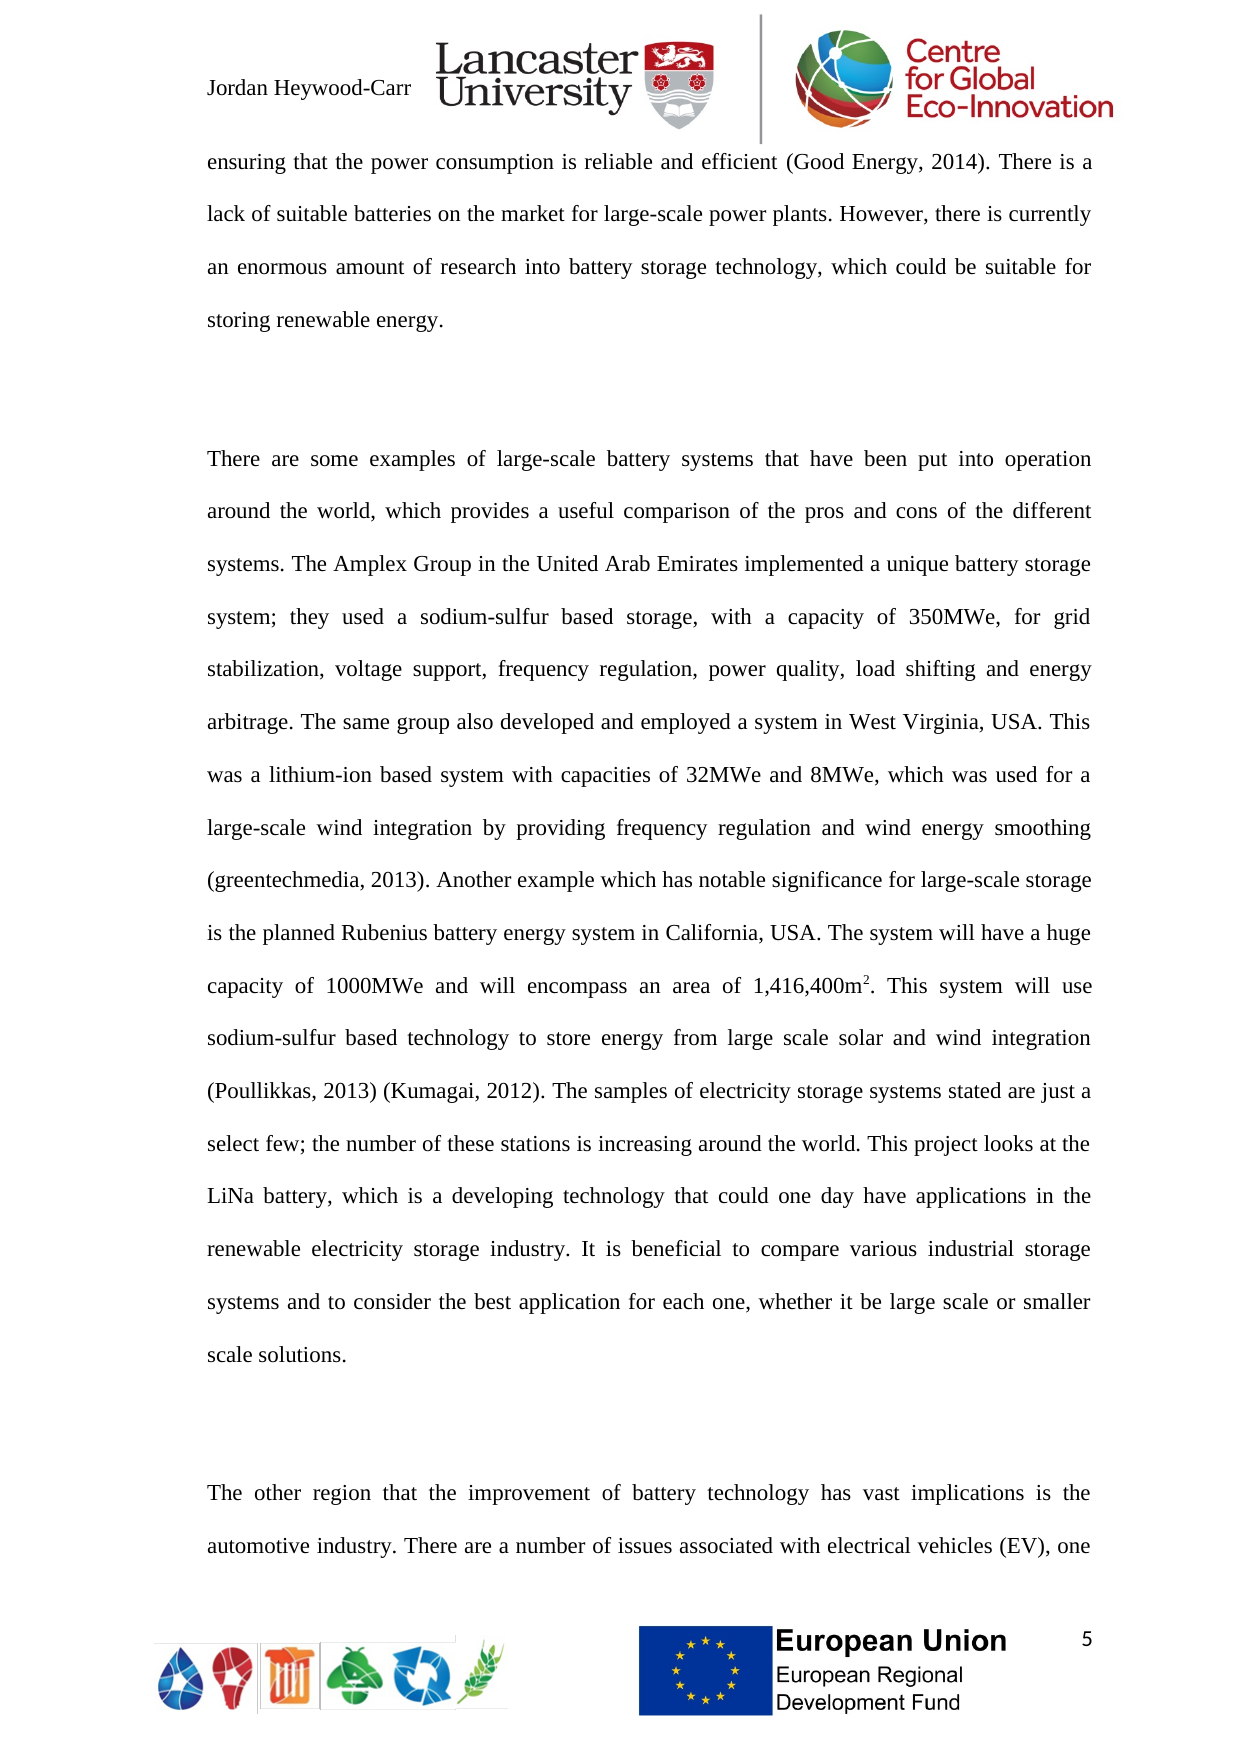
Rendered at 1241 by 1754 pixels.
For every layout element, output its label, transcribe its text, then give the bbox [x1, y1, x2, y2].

picture [638, 1625, 1042, 1716]
picture [154, 1635, 508, 1714]
text There are some examples of large-scale battery systems that have been put into operation around the world, which provides a useful comparison of the pros and cons of the different systems. The Amplex Group in the United Arab Emirates implemented a unique battery storage system; they used a sodium-sulfur based storage, with a capacity of 350MWe, for grid stabilization, voltage support, frequency regulation, power quality, load shifting and energy arbitrage. The same group also developed and employed a system in West Virginia, USA. This was a lithium-ion based system with capacities of 32MWe and 8MWe, which was used for a large-scale wind integration by providing frequency regulation and wind energy smoothing . Another example which has notable significance for large-scale storage is the planned Rubenius battery energy system in California, USA. The system will have a huge capacity of 1000MWe and will encompass an area of 1,416,400m2. This system will use sodium-sulfur based technology to store energy from large scale solar and wind integration . The samples of electricity storage systems stated are just a select few; the number of these stations is increasing around the world. This project looks at the LiNa battery, which is a developing technology that could one day have applications in the renewable electricity storage industry. It is beneficial to compare various industrial storage systems and to consider the best application for each one, whether it be large scale or smaller scale solutions. [207, 444, 1092, 1367]
picture [424, 13, 1123, 146]
